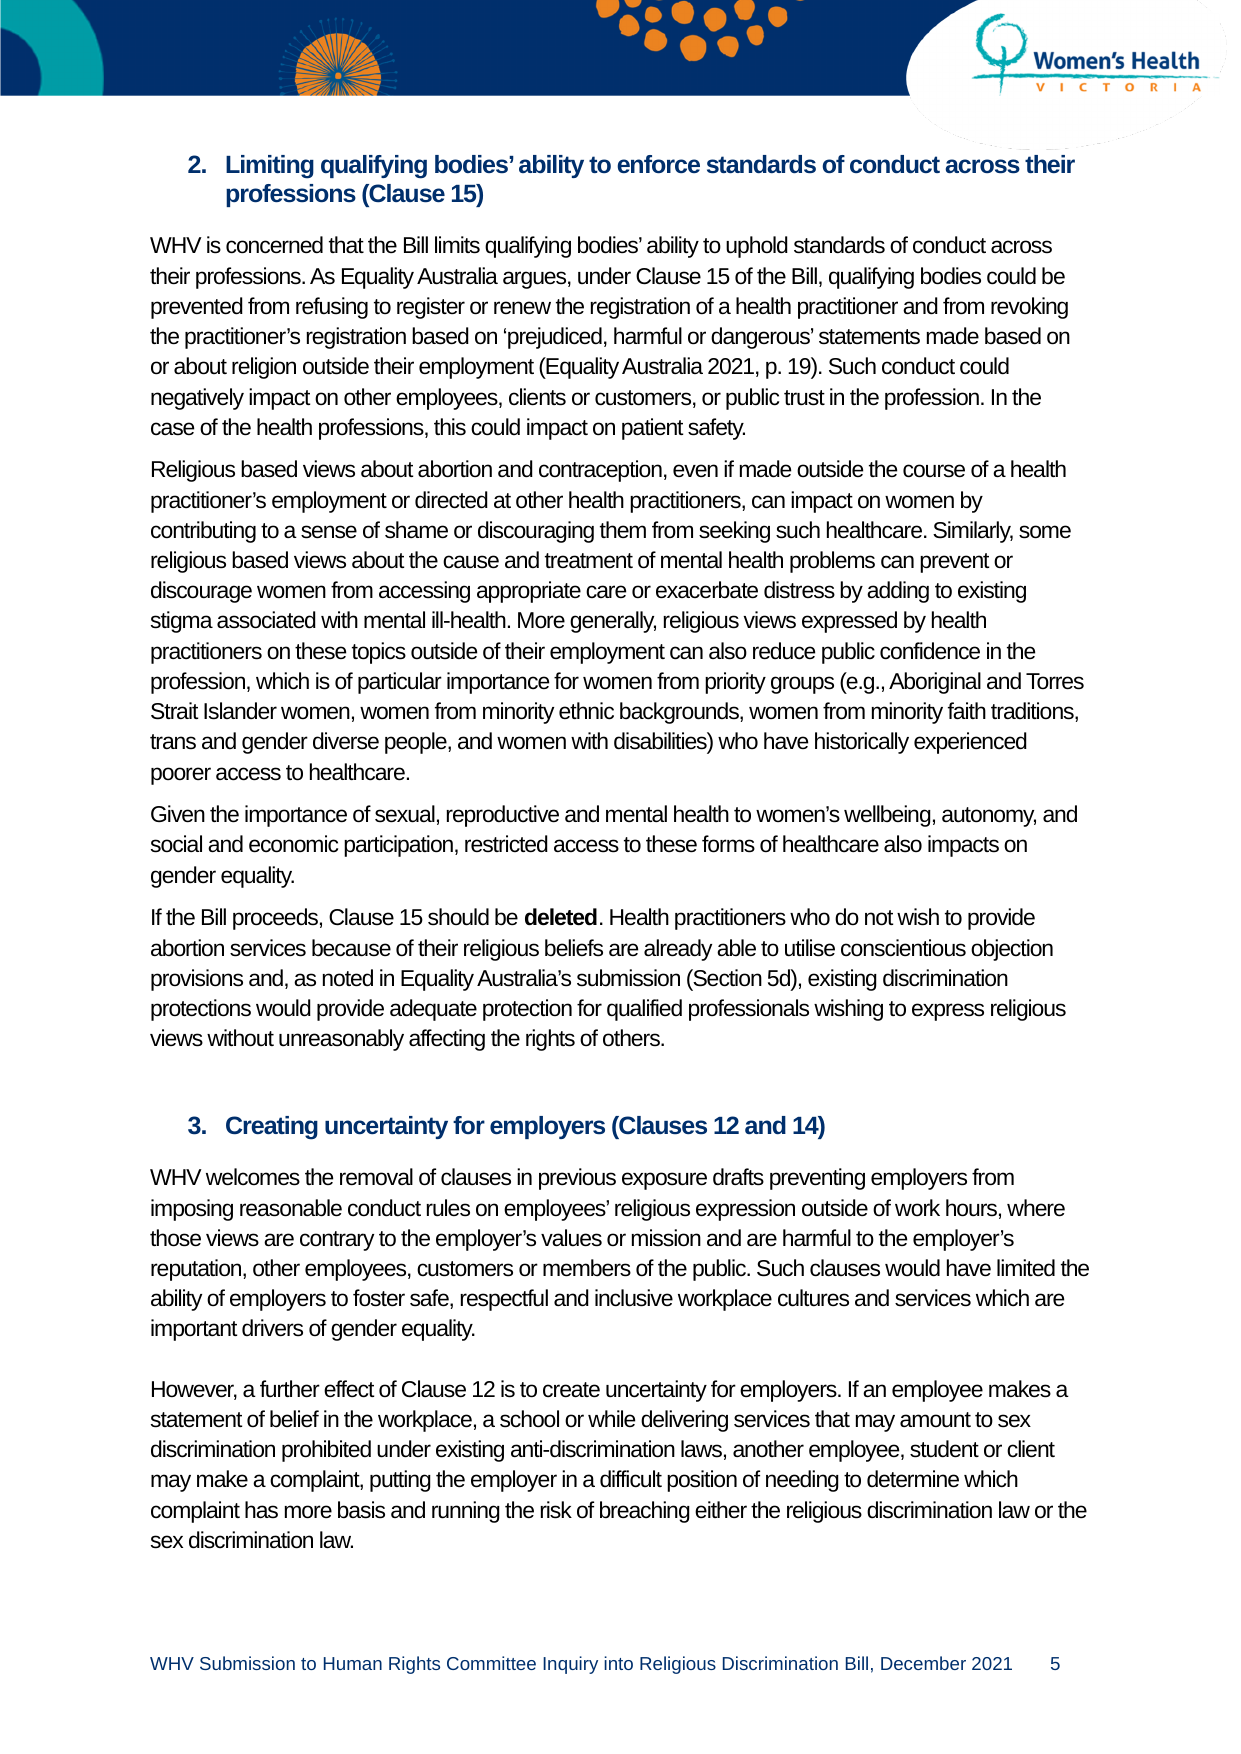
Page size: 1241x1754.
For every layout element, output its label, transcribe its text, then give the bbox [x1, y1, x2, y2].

text If the Bill proceeds, Clause 15 should be deleted. Health practitioners who do not wish to provide abortion services because of their religious beliefs are already able to utilise conscientious objection provisions and, as noted in Equality Australia’s submission (Section 5d), existing discrimination protections would provide adequate protection for qualified professionals wishing to express religious views without unreasonably affecting the rights of others. [150, 904, 1090, 1052]
text Given the importance of sexual, reproductive and mental health to women’s wellbeing, autonomy, and social and economic participation, restricted access to these forms of healthcare also impacts on gender equality. [150, 801, 1090, 888]
subtitle Limiting qualifying bodies’ ability to enforce standards of conduct across their professions (Clause 15) [187, 150, 1090, 207]
picture [0, 0, 1227, 150]
text WHV is concerned that the Bill limits qualifying bodies’ ability to uphold standards of conduct across their professions. As Equality Australia argues, under Clause 15 of the Bill, qualifying bodies could be prevented from refusing to register or renew the registration of a health practitioner and from revoking the practitioner’s registration based on ‘prejudiced, harmful or dangerous’ statements made based on or about religion outside their employment (Equality Australia 2021, p. 19). Such conduct could negatively impact on other employees, clients or customers, or public trust in the profession. In the case of the health professions, this could impact on patient safety. [150, 232, 1090, 440]
text Religious based views about abortion and contraception, even if made outside the course of a health practitioner’s employment or directed at other health practitioners, can impact on women by contributing to a sense of shame or discouraging them from seeking such healthcare. Similarly, some religious based views about the cause and treatment of mental health problems can prevent or discourage women from accessing appropriate care or exacerbate distress by adding to existing stigma associated with mental ill-health. More generally, religious views expressed by health practitioners on these topics outside of their employment can also reduce public confidence in the profession, which is of particular importance for women from priority groups (e.g., Aboriginal and Torres Strait Islander women, women from minority ethnic backgrounds, women from minority faith traditions, trans and gender diverse people, and women with disabilities) who have historically experienced poorer access to healthcare. [150, 456, 1090, 785]
text WHV welcomes the removal of clauses in previous exposure drafts preventing employers from imposing reasonable conduct rules on employees’ religious expression outside of work hours, where those views are contrary to the employer’s values or mission and are harmful to the employer’s reputation, other employees, customers or members of the public. Such clauses would have limited the ability of employers to foster safe, respectful and inclusive workplace cultures and services which are important drivers of gender equality. However, a further effect of Clause 12 is to create uncertainty for employers. If an employee makes a statement of belief in the workplace, a school or while delivering services that may amount to sex discrimination prohibited under existing anti-discrimination laws, another employee, student or client may make a complaint, putting the employer in a difficult position of needing to determine which complaint has more basis and running the risk of breaching either the religious discrimination law or the sex discrimination law. [150, 1164, 1090, 1553]
subtitle Creating uncertainty for employers (Clauses 12 and 14) [187, 1111, 1090, 1139]
